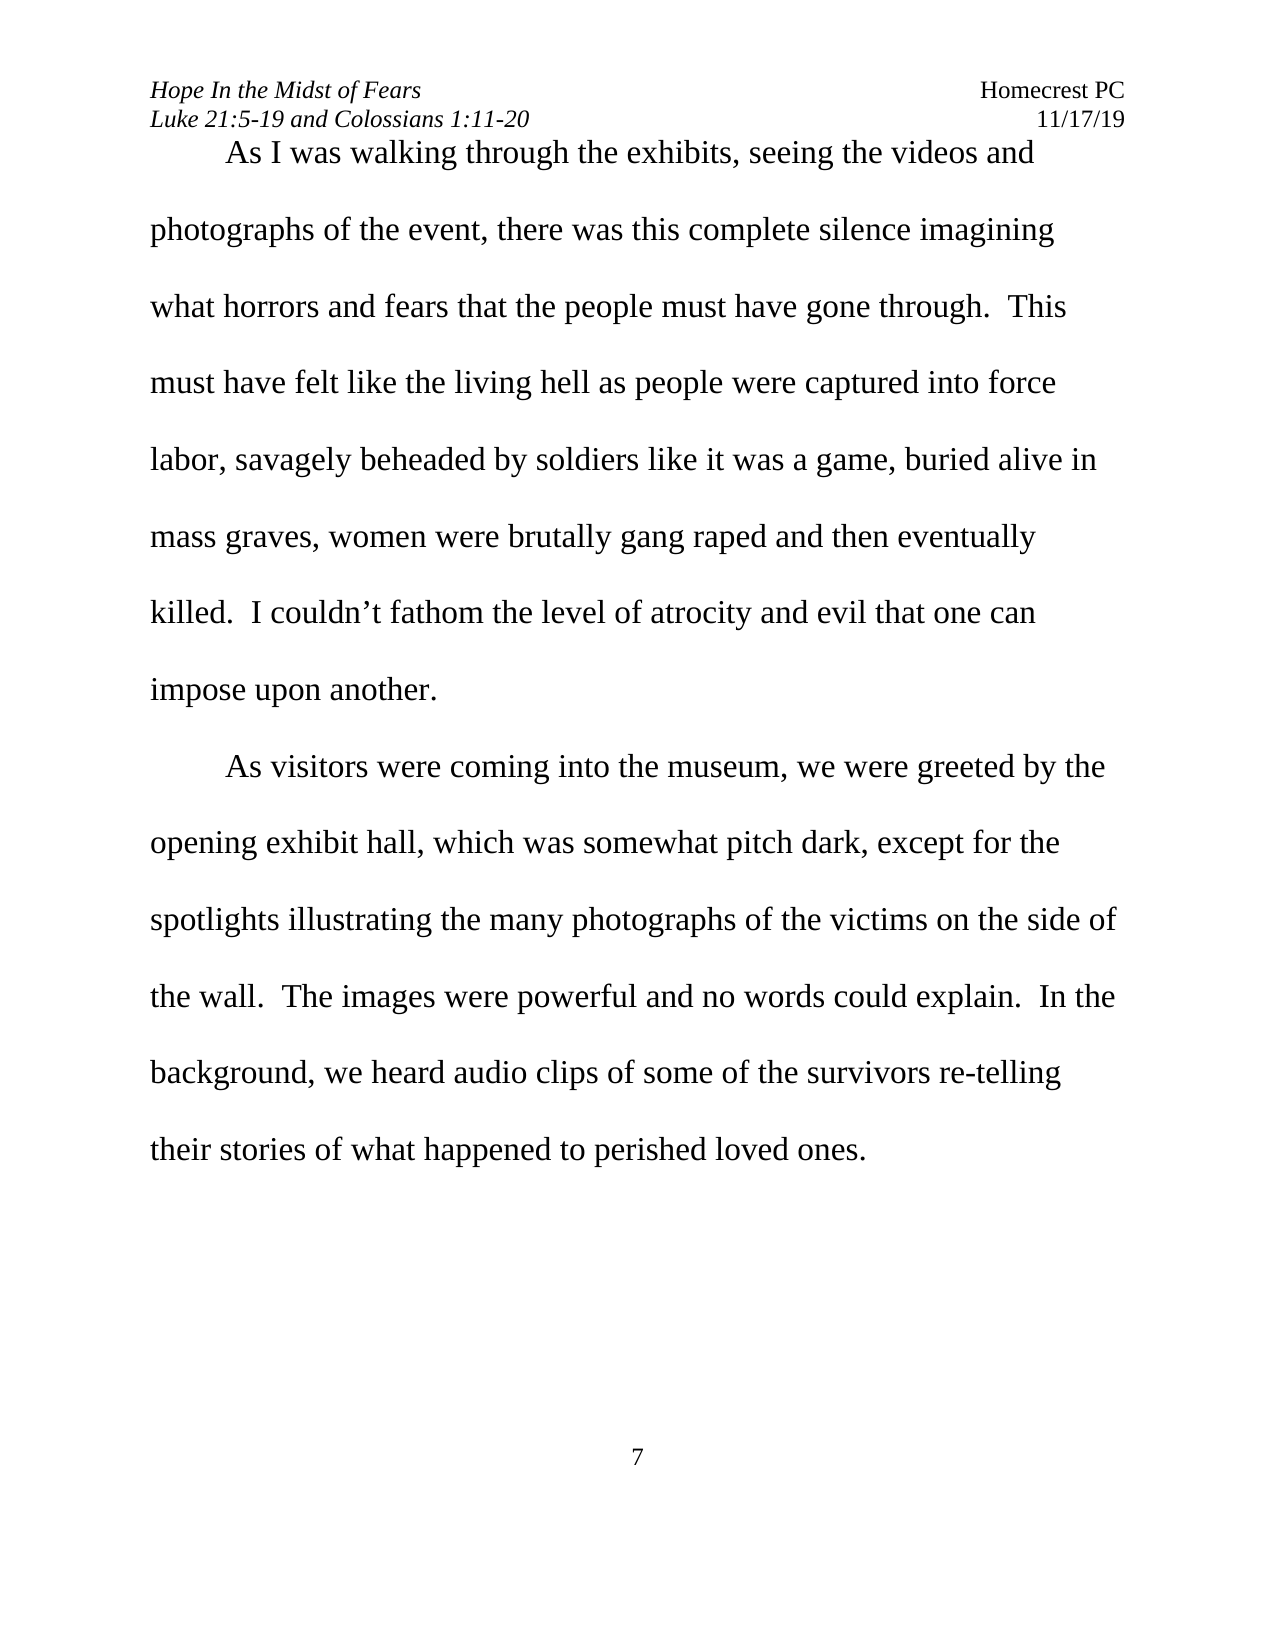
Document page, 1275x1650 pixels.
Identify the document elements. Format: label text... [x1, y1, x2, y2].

text As I was walking through the exhibits, seeing the videos and photographs of the event, there was this complete silence imagining what horrors and fears that the people must have gone through. This must have felt like the living hell as people were captured into force labor, savagely beheaded by soldiers like it was a game, buried alive in mass graves, women were brutally gang raped and then eventually killed. I couldn’t fathom the level of atrocity and evil that one can impose upon another. [150, 132, 1125, 707]
text As visitors were coming into the museum, we were greeted by the opening exhibit hall, which was somewhat pitch dark, except for the spotlights illustrating the many photographs of the victims on the side of the wall. The images were powerful and no words could explain. In the background, we heard audio clips of some of the survivors re-telling their stories of what happened to perished loved ones. [150, 746, 1125, 1167]
